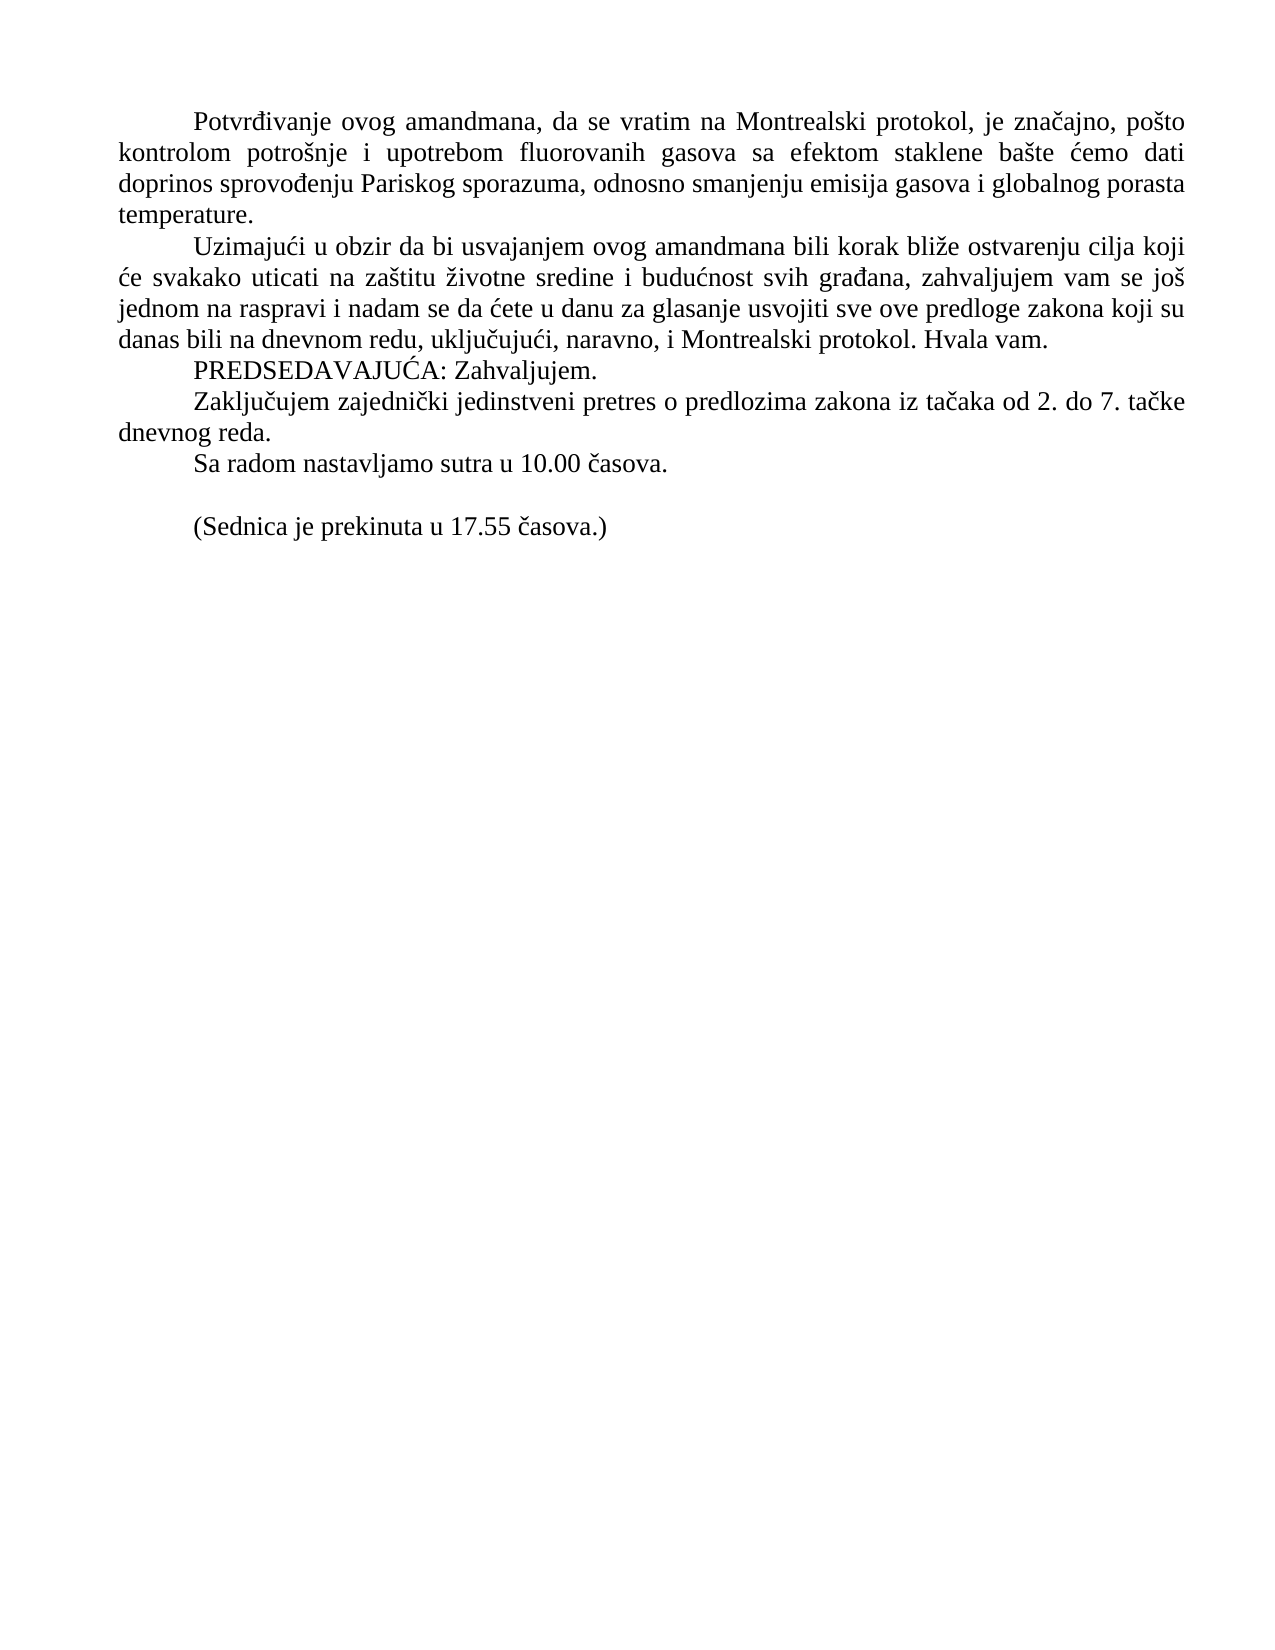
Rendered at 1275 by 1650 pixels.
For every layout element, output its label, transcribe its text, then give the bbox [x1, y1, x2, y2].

text Zaključujem zajednički jedinstveni pretres o predlozima zakona iz tačaka od 2. do 7. tačke dnevnog reda. [118, 385, 1186, 448]
text PREDSEDAVAJUĆA: Zahvaljujem. [118, 354, 1186, 385]
text (Sednica je prekinuta u 17.55 časova.) [118, 510, 1186, 541]
text Uzimajući u obzir da bi usvajanjem ovog amandmana bili korak bliže ostvarenju cilja koji će svakako uticati na zaštitu životne sredine i budućnost svih građana, zahvaljujem vam se još jednom na raspravi i nadam se da ćete u danu za glasanje usvojiti sve ove predloge zakona koji su danas bili na dnevnom redu, uključujući, naravno, i Montrealski protokol. Hvala vam. [118, 229, 1186, 354]
text Sa radom nastavljamo sutra u 10.00 časova. [118, 448, 1186, 479]
text Potvrđivanje ovog amandmana, da se vratim na Montrealski protokol, je značajno, pošto kontrolom potrošnje i upotrebom fluorovanih gasova sa efektom staklene bašte ćemo dati doprinos sprovođenju Pariskog sporazuma, odnosno smanjenju emisija gasova i globalnog porasta temperature. [118, 105, 1186, 229]
